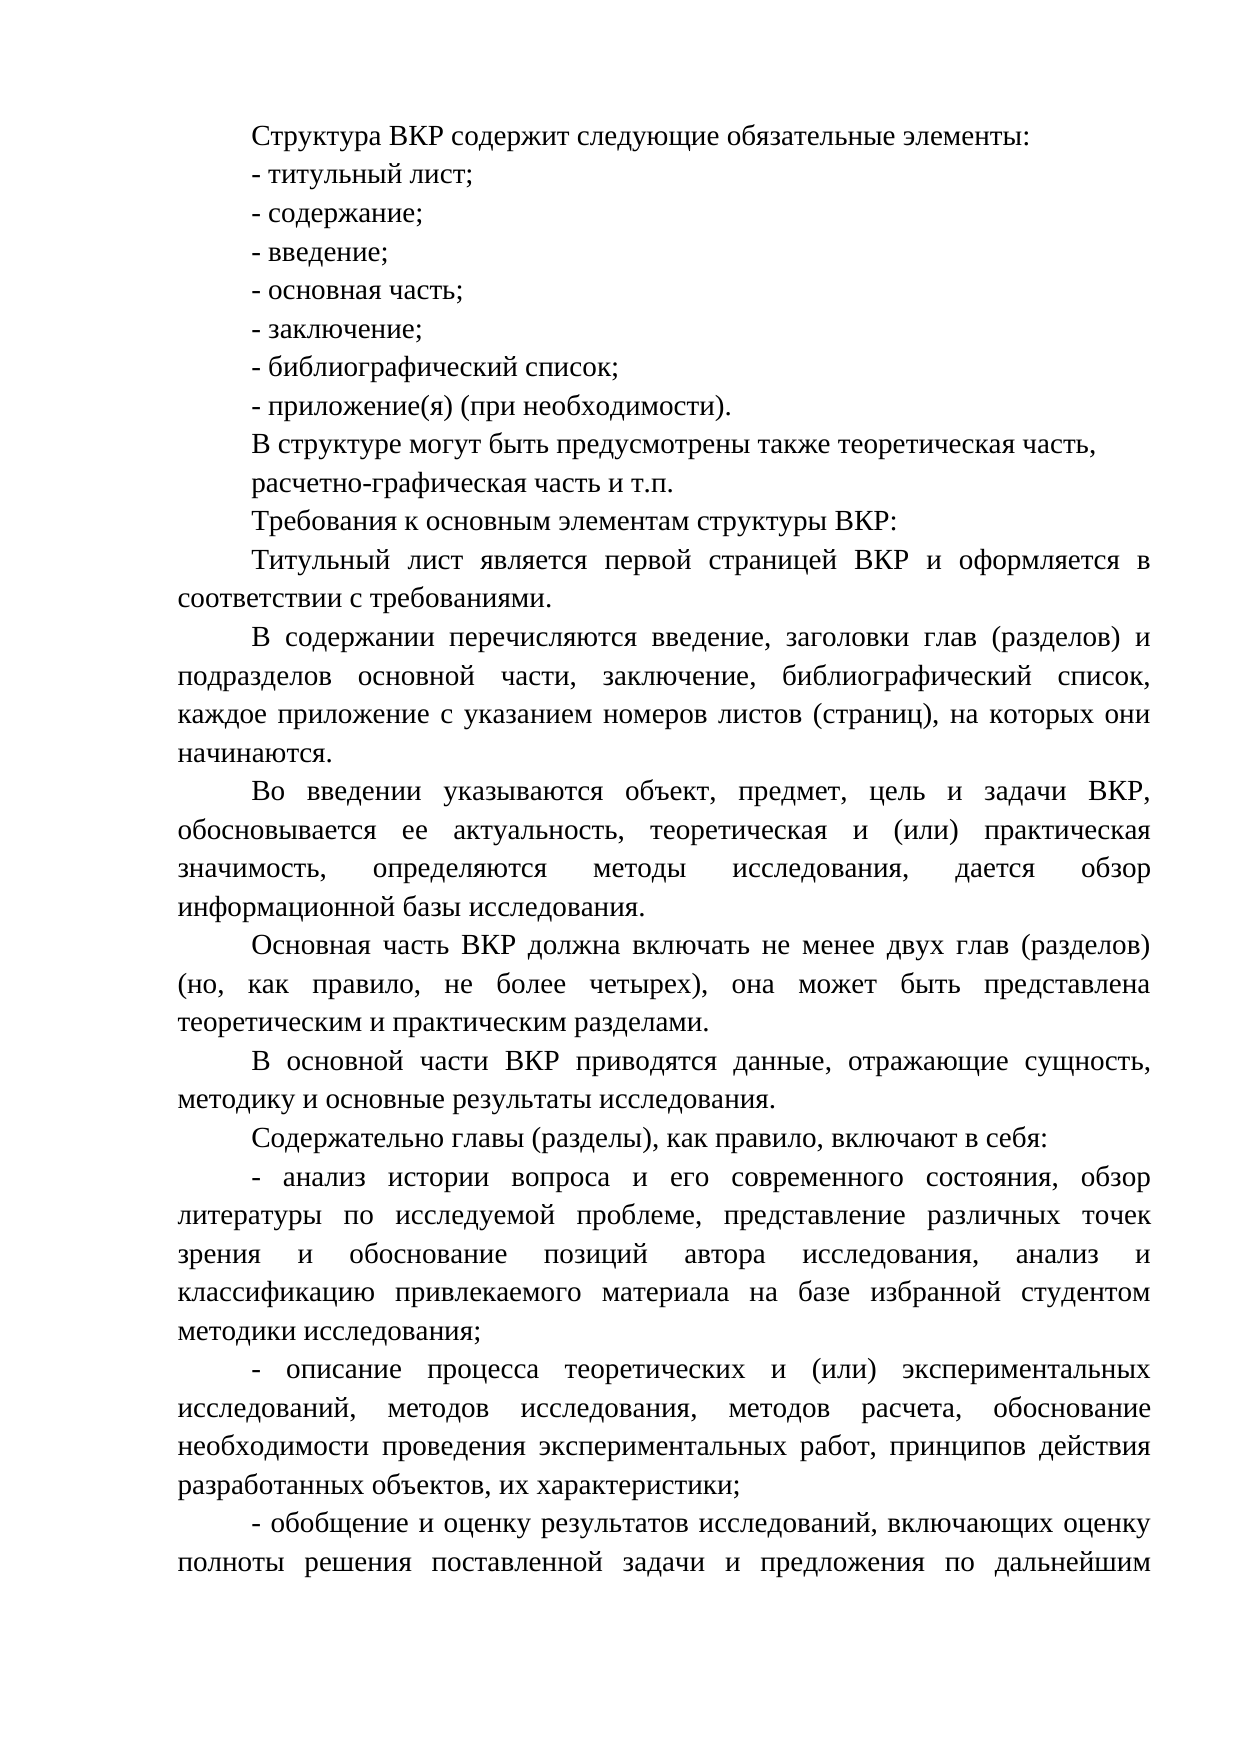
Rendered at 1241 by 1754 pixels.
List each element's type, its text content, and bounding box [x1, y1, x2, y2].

list В основной части ВКР приводятся данные, отражающие сущность, методику и основные результаты исследования. [177, 1043, 1152, 1115]
list - титульный лист; [177, 157, 1152, 190]
list - заключение; [177, 311, 1152, 344]
list Основная часть ВКР должна включать не менее двух глав (разделов) (но, как правило, не более четырех), она может быть представлена теоретическим и практическим разделами. [177, 927, 1152, 1038]
list - введение; [177, 234, 1152, 267]
list Требования к основным элементам структуры ВКР: [177, 503, 1152, 537]
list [177, 1506, 1152, 1578]
list расчетно-графическая часть и т.п. [177, 465, 1152, 498]
list - описание процесса теоретических и (или) экспериментальных исследований, методов исследования, методов расчета, обоснование необходимости проведения экспериментальных работ, принципов действия разработанных объектов, их характеристики; [177, 1351, 1152, 1501]
list - основная часть; [177, 272, 1152, 306]
list Структура ВКР содержит следующие обязательные элементы: [177, 118, 1152, 152]
list - библиографический список; [177, 349, 1152, 383]
list Во введении указываются объект, предмет, цель и задачи ВКР, обосновывается ее актуальность, теоретическая и (или) практическая значимость, определяются методы исследования, дается обзор информационной базы исследования. [177, 773, 1152, 922]
list Титульный лист является первой страницей ВКР и оформляется в соответствии с требованиями. [177, 542, 1152, 614]
list Содержательно главы (разделы), как правило, включают в себя: [177, 1120, 1152, 1154]
list - содержание; [177, 195, 1152, 229]
list В содержании перечисляются введение, заголовки глав (разделов) и подразделов основной части, заключение, библиографический список, каждое приложение с указанием номеров листов (страниц), на которых они начинаются. [177, 619, 1152, 768]
list В структуре могут быть предусмотрены также теоретическая часть, [177, 426, 1152, 460]
list - приложение(я) (при необходимости). [177, 388, 1152, 421]
list - анализ истории вопроса и его современного состояния, обзор литературы по исследуемой проблеме, представление различных точек зрения и обоснование позиций автора исследования, анализ и классификацию привлекаемого материала на базе избранной студентом методики исследования; [177, 1159, 1152, 1346]
